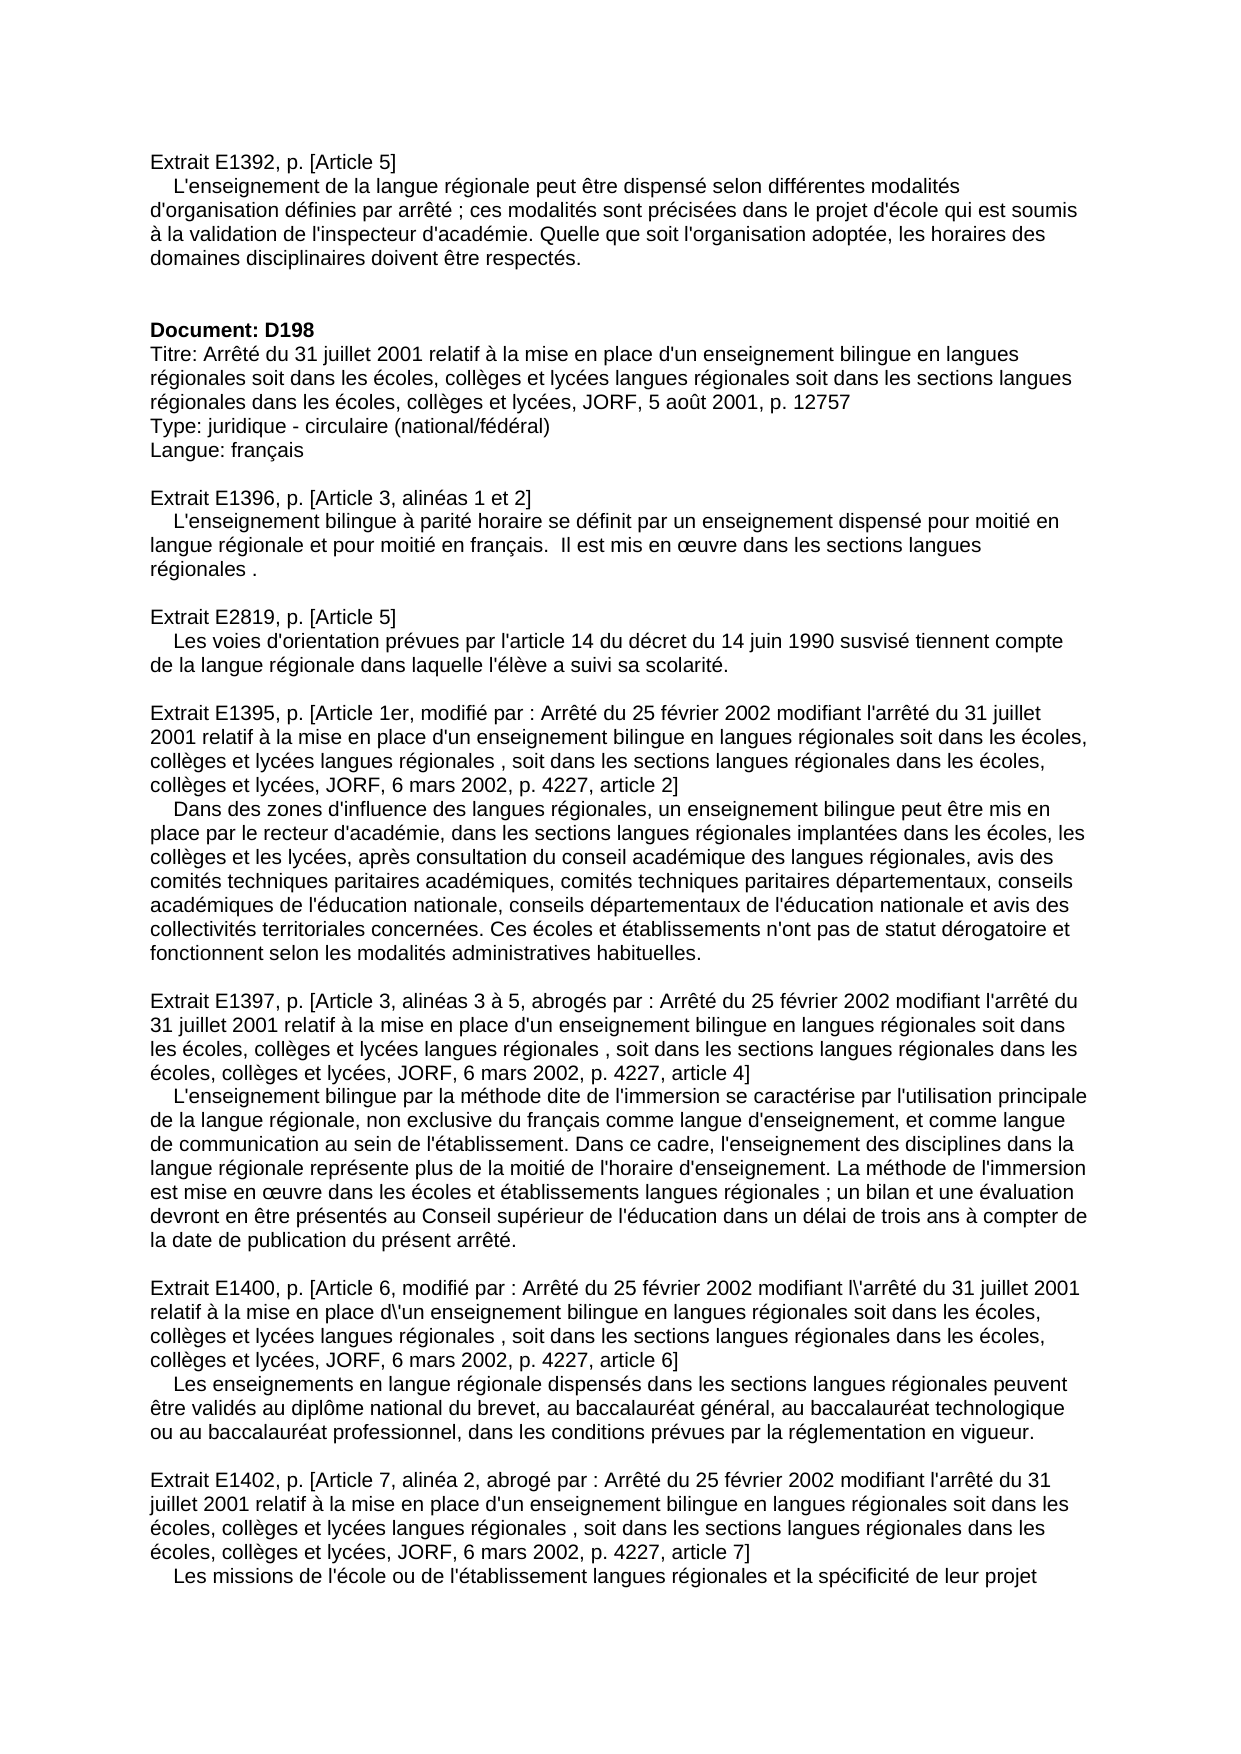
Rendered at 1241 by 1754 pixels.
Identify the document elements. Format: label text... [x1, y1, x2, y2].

text Titre: Arrêté du 31 juillet 2001 relatif à la mise en place d'un enseignement bilingue en langues régionales soit dans les écoles, collèges et lycées langues régionales soit dans les sections langues régionales dans les écoles, collèges et lycées, JORF, 5 août 2001, p. 12757 [150, 342, 1090, 413]
text L'enseignement bilingue par la méthode dite de l'immersion se caractérise par l'utilisation principale de la langue régionale, non exclusive du français comme langue d'enseignement, et comme langue de communication au sein de l'établissement. Dans ce cadre, l'enseignement des disciplines dans la langue régionale représente plus de la moitié de l'horaire d'enseignement. La méthode de l'immersion est mise en œuvre dans les écoles et établissements langues régionales ; un bilan et une évaluation devront en être présentés au Conseil supérieur de l'éducation dans un délai de trois ans à compter de la date de publication du présent arrêté. [150, 1084, 1090, 1252]
text Extrait E1396, p. [Article 3, alinéas 1 et 2] [150, 485, 1090, 509]
text Dans des zones d'influence des langues régionales, un enseignement bilingue peut être mis en place par le recteur d'académie, dans les sections langues régionales implantées dans les écoles, les collèges et les lycées, après consultation du conseil académique des langues régionales, avis des comités techniques paritaires académiques, comités techniques paritaires départementaux, conseils académiques de l'éducation nationale, conseils départementaux de l'éducation nationale et avis des collectivités territoriales concernées. Ces écoles et établissements n'ont pas de statut dérogatoire et fonctionnent selon les modalités administratives habituelles. [150, 797, 1090, 964]
text Extrait E1392, p. [Article 5] [150, 150, 1090, 174]
text L'enseignement bilingue à parité horaire se définit par un enseignement dispensé pour moitié en langue régionale et pour moitié en français. Il est mis en œuvre dans les sections langues régionales . [150, 509, 1090, 581]
text Extrait E1395, p. [Article 1er, modifié par : Arrêté du 25 février 2002 modifiant l'arrêté du 31 juillet 2001 relatif à la mise en place d'un enseignement bilingue en langues régionales soit dans les écoles, collèges et lycées langues régionales , soit dans les sections langues régionales dans les écoles, collèges et lycées, JORF, 6 mars 2002, p. 4227, article 2] [150, 701, 1090, 797]
text L'enseignement de la langue régionale peut être dispensé selon différentes modalités d'organisation définies par arrêté ; ces modalités sont précisées dans le projet d'école qui est soumis à la validation de l'inspecteur d'académie. Quelle que soit l'organisation adoptée, les horaires des domaines disciplinaires doivent être respectés. [150, 174, 1090, 270]
text Extrait E2819, p. [Article 5] [150, 605, 1090, 629]
text Type: juridique - circulaire (national/fédéral) [150, 413, 1090, 437]
text Les voies d'orientation prévues par l'article 14 du décret du 14 juin 1990 susvisé tiennent compte de la langue régionale dans laquelle l'élève a suivi sa scolarité. [150, 629, 1090, 677]
text Extrait E1400, p. [Article 6, modifié par : Arrêté du 25 février 2002 modifiant l\'arrêté du 31 juillet 2001 relatif à la mise en place d\'un enseignement bilingue en langues régionales soit dans les écoles, collèges et lycées langues régionales , soit dans les sections langues régionales dans les écoles, collèges et lycées, JORF, 6 mars 2002, p. 4227, article 6] [150, 1276, 1090, 1372]
text Langue: français [150, 437, 1090, 461]
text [150, 1563, 1090, 1587]
text Document: D198 [150, 318, 1090, 342]
text Extrait E1397, p. [Article 3, alinéas 3 à 5, abrogés par : Arrêté du 25 février 2002 modifiant l'arrêté du 31 juillet 2001 relatif à la mise en place d'un enseignement bilingue en langues régionales soit dans les écoles, collèges et lycées langues régionales , soit dans les sections langues régionales dans les écoles, collèges et lycées, JORF, 6 mars 2002, p. 4227, article 4] [150, 988, 1090, 1084]
text Les enseignements en langue régionale dispensés dans les sections langues régionales peuvent être validés au diplôme national du brevet, au baccalauréat général, au baccalauréat technologique ou au baccalauréat professionnel, dans les conditions prévues par la réglementation en vigueur. [150, 1372, 1090, 1444]
text Extrait E1402, p. [Article 7, alinéa 2, abrogé par : Arrêté du 25 février 2002 modifiant l'arrêté du 31 juillet 2001 relatif à la mise en place d'un enseignement bilingue en langues régionales soit dans les écoles, collèges et lycées langues régionales , soit dans les sections langues régionales dans les écoles, collèges et lycées, JORF, 6 mars 2002, p. 4227, article 7] [150, 1468, 1090, 1563]
